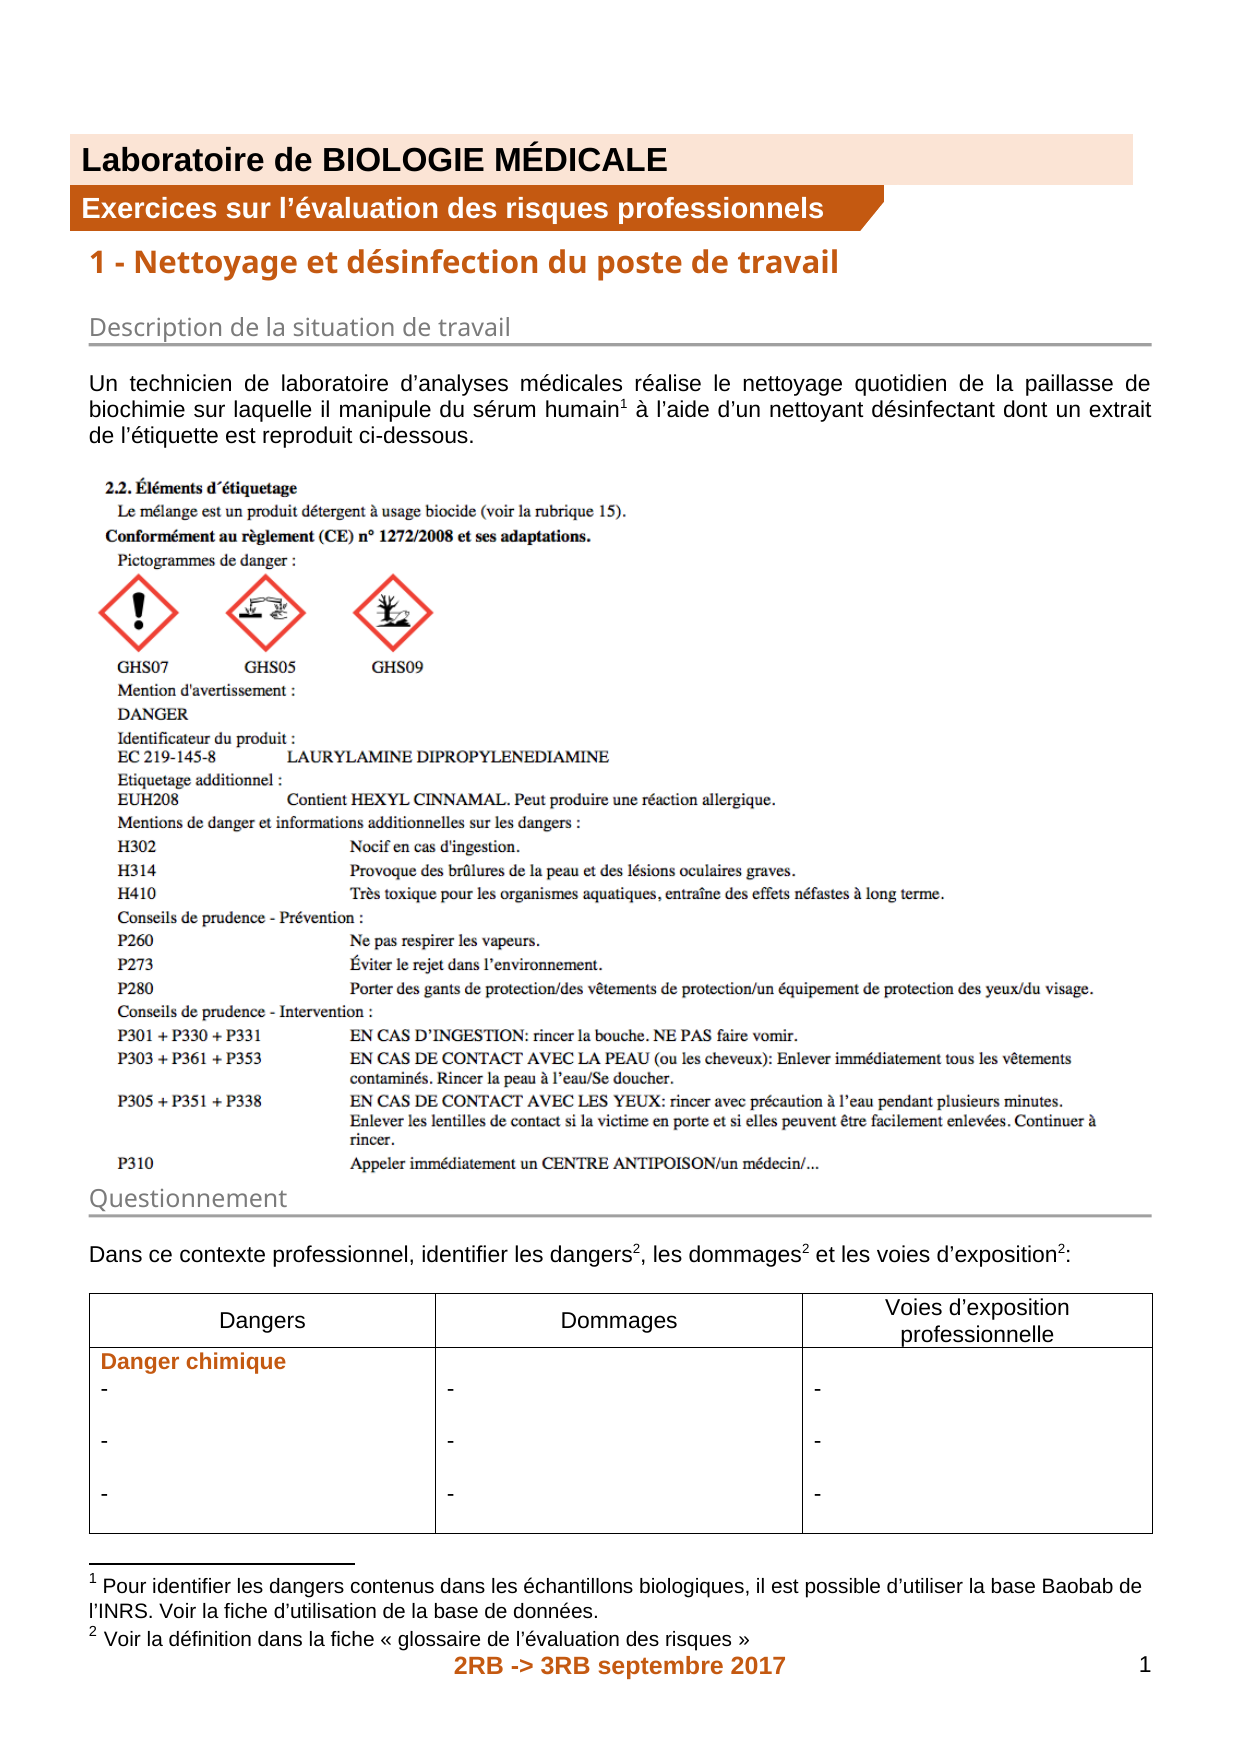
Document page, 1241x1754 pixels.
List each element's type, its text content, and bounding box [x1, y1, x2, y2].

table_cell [90, 1348, 435, 1533]
table_cell - - - [436, 1348, 802, 1533]
picture [93, 475, 1147, 1181]
table_cell - - - [803, 1348, 1152, 1533]
table_header Dommages [436, 1294, 802, 1347]
text Dans ce contexte professionnel, identifier les dangers, les dommages2 et les voies d’exposition2: [89, 1241, 1152, 1267]
text Description de la situation de travail [89, 309, 1152, 343]
table_header Dangers [90, 1294, 435, 1347]
table_header Laboratoire de BIOLOGIE MÉDICALE [70, 134, 1133, 185]
table_cell Exercices sur l’évaluation des risques professionnels [70, 185, 884, 231]
text 1 - Nettoyage et désinfection du poste de travail [89, 179, 1152, 283]
text Questionnement [89, 1180, 1152, 1214]
table_header Voies d’exposition professionnelle [803, 1294, 1152, 1347]
text Un technicien de laboratoire d’analyses médicales réalise le nettoyage quotidien de la paillasse de biochimie sur laquelle il manipule du sérum humain à l’aide d’un nettoyant désinfectant dont un extrait de l’étiquette est reproduit ci-dessous. [89, 369, 1152, 449]
